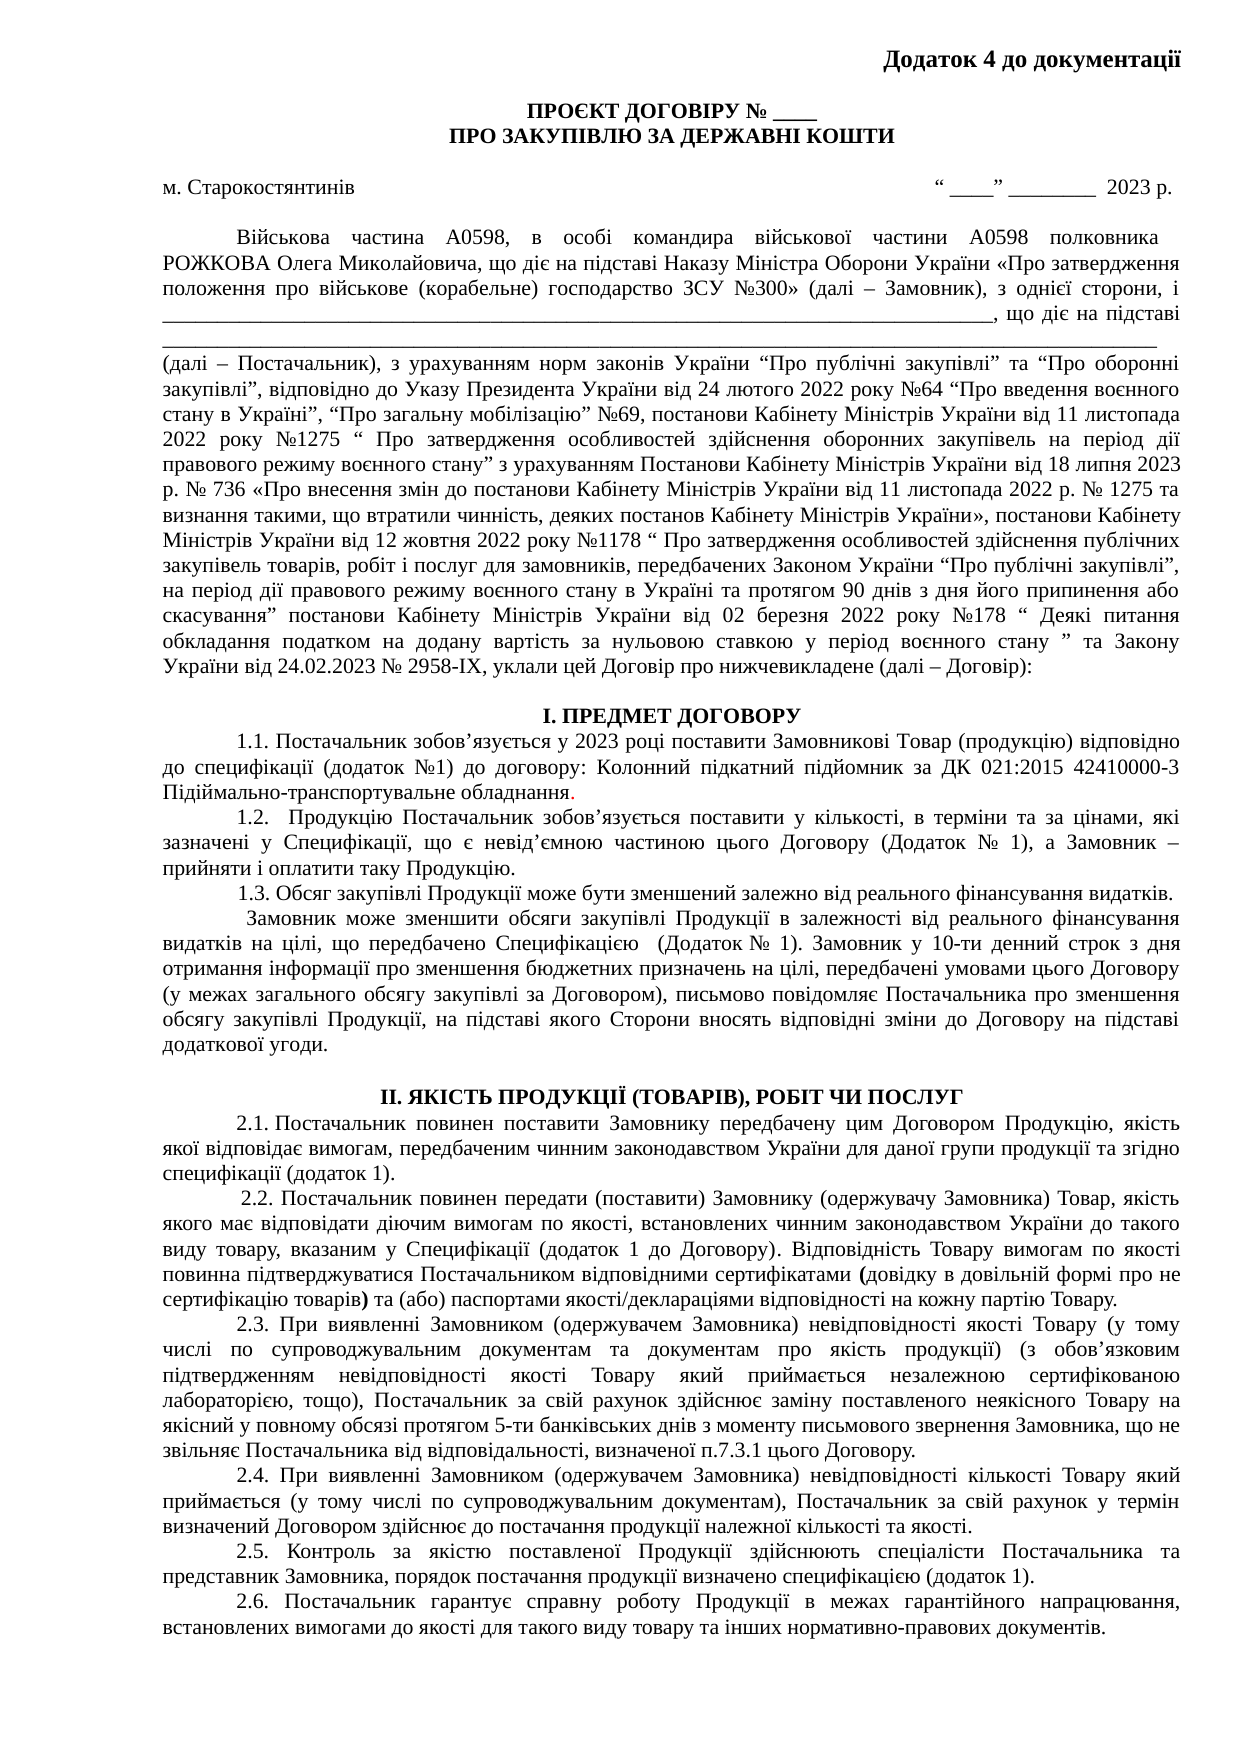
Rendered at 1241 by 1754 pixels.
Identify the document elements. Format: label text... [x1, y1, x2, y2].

text 1.1. Постачальник зобов’язується у 2023 році поставити Замовникові Товар (продукцію) відповідно до специфікації (додаток №1) до договору: Колонний підкатний підйомник за ДК 021:2015 42410000-3 Підіймально-транспортувальне обладнання. [162, 728, 1181, 804]
text ПРО ЗАКУПІВЛЮ ЗА ДЕРЖАВНІ КОШТИ [162, 123, 1181, 149]
text 1.3. Обсяг закупівлі Продукції може бути зменшений залежно від реального фінансування видатків. [162, 880, 1181, 905]
text 2.4. При виявленні Замовником (одержувачем Замовника) невідповідності кількості Товару який приймається (у тому числі по супроводжувальним документам), Постачальник за свій рахунок у термін визначений Договором здійснює до постачання продукції належної кількості та якості. [162, 1462, 1181, 1538]
text 1.2. Продукцію Постачальник зобов’язується поставити у кількості, в терміни та за цінами, які зазначені у Специфікації, що є невід’ємною частиною цього Договору (Додаток № 1), а Замовник – прийняти і оплатити таку Продукцію. [162, 804, 1181, 880]
text Додаток 4 до документації [752, 44, 1181, 73]
list І. ПРЕДМЕТ ДОГОВОРУ [162, 703, 1181, 728]
text м. Старокостянтинів “ ____” ________ 2023 р. [162, 174, 1181, 199]
text 2.2. Постачальник повинен передати (поставити) Замовнику (одержувачу Замовника) Товар, якість якого має відповідати діючим вимогам по якості, встановлених чинним законодавством України до такого виду товару, вказаним у Специфікації (додаток 1 до Договору). Відповідність Товару вимогам по якості повинна підтверджуватися Постачальником відповідними сертифікатами (довідку в довільній формі про не сертифікацію товарів) та (або) паспортами якості/деклараціями відповідності на кожну партію Товару. [162, 1185, 1181, 1311]
text 2.3. При виявленні Замовником (одержувачем Замовника) невідповідності якості Товару (у тому числі по супроводжувальним документам та документам про якість продукції) (з обов’язковим підтвердженням невідповідності якості Товару який приймається незалежною сертифікованою лабораторією, тощо), Постачальник за свій рахунок здійснює заміну поставленого неякісного Товару на якісний у повному обсязі протягом 5-ти банківських днів з моменту письмового звернення Замовника, що не звільняє Постачальника від відповідальності, визначеної п.7.3.1 цього Договору. [162, 1311, 1181, 1462]
text 2.5. Контроль за якістю поставленої Продукції здійснюють спеціалісти Постачальника та представник Замовника, порядок постачання продукції визначено специфікацією (додаток 1). [162, 1538, 1181, 1588]
text Замовник може зменшити обсяги закупівлі Продукції в залежності від реального фінансування видатків на цілі, що передбачено Специфікацією (Додаток № 1). Замовник у 10-ти денний строк з дня отримання інформації про зменшення бюджетних призначень на цілі, передбачені умовами цього Договору (у межах загального обсягу закупівлі за Договором), письмово повідомляє Постачальника про зменшення обсягу закупівлі Продукції, на підставі якого Сторони вносять відповідні зміни до Договору на підставі додаткової угоди. [162, 905, 1181, 1056]
text ПРОЄКТ ДОГОВІРУ № ____ [162, 98, 1181, 123]
text 2.6. Постачальник гарантує справну роботу Продукції в межах гарантійного напрацювання, встановлених вимогами до якості для такого виду товару та інших нормативно-правових документів. [162, 1588, 1181, 1639]
text 2.1. Постачальник повинен поставити Замовнику передбачену цим Договором Продукцію, якість якої відповідає вимогам, передбаченим чинним законодавством України для даної групи продукції та згідно специфікації (додаток 1). [162, 1109, 1181, 1185]
text ІІ. ЯКІСТЬ ПРОДУКЦІЇ (ТОВАРІВ), РОБІТ ЧИ ПОСЛУГ [162, 1084, 1181, 1109]
text Військова частина А0598, в особі командира військової частини А0598 полковника РОЖКОВА Олега Миколайовича, що діє на підставі Наказу Міністра Оборони України «Про затвердження положення про військове (корабельне) господарство ЗСУ №300» (далі – Замовник), з однієї сторони, і ____________________________________________________________________________, що діє на підставі ___________________________________________________________________________________________ (далі – Постачальник), з урахуванням норм законів України “Про публічні закупівлі” та “Про оборонні закупівлі”, відповідно до Указу Президента України від 24 лютого 2022 року №64 “Про введення воєнного стану в Україні”, “Про загальну мобілізацію” №69, постанови Кабінету Міністрів України від 11 листопада 2022 року №1275 “ Про затвердження особливостей здійснення оборонних закупівель на період дії правового режиму воєнного стану” з урахуванням Постанови Кабінету Міністрів України від 18 липня 2023 р. № 736 «Про внесення змін до постанови Кабінету Міністрів України від 11 листопада 2022 р. № 1275 та визнання такими, що втратили чинність, деяких постанов Кабінету Міністрів України», постанови Кабінету Міністрів України від 12 жовтня 2022 року №1178 “ Про затвердження особливостей здійснення публічних закупівель товарів, робіт і послуг для замовників, передбачених Законом України “Про публічні закупівлі”, на період дії правового режиму воєнного стану в Україні та протягом 90 днів з дня його припинення або скасування” постанови Кабінету Міністрів України від 02 березня 2022 року №178 “ Деякі питання обкладання податком на додану вартість за нульовою ставкою у період воєнного стану ” та Закону України від 24.02.2023 № 2958-IX, уклали цей Договір про нижчевикладене (далі – Договір): [162, 224, 1181, 678]
